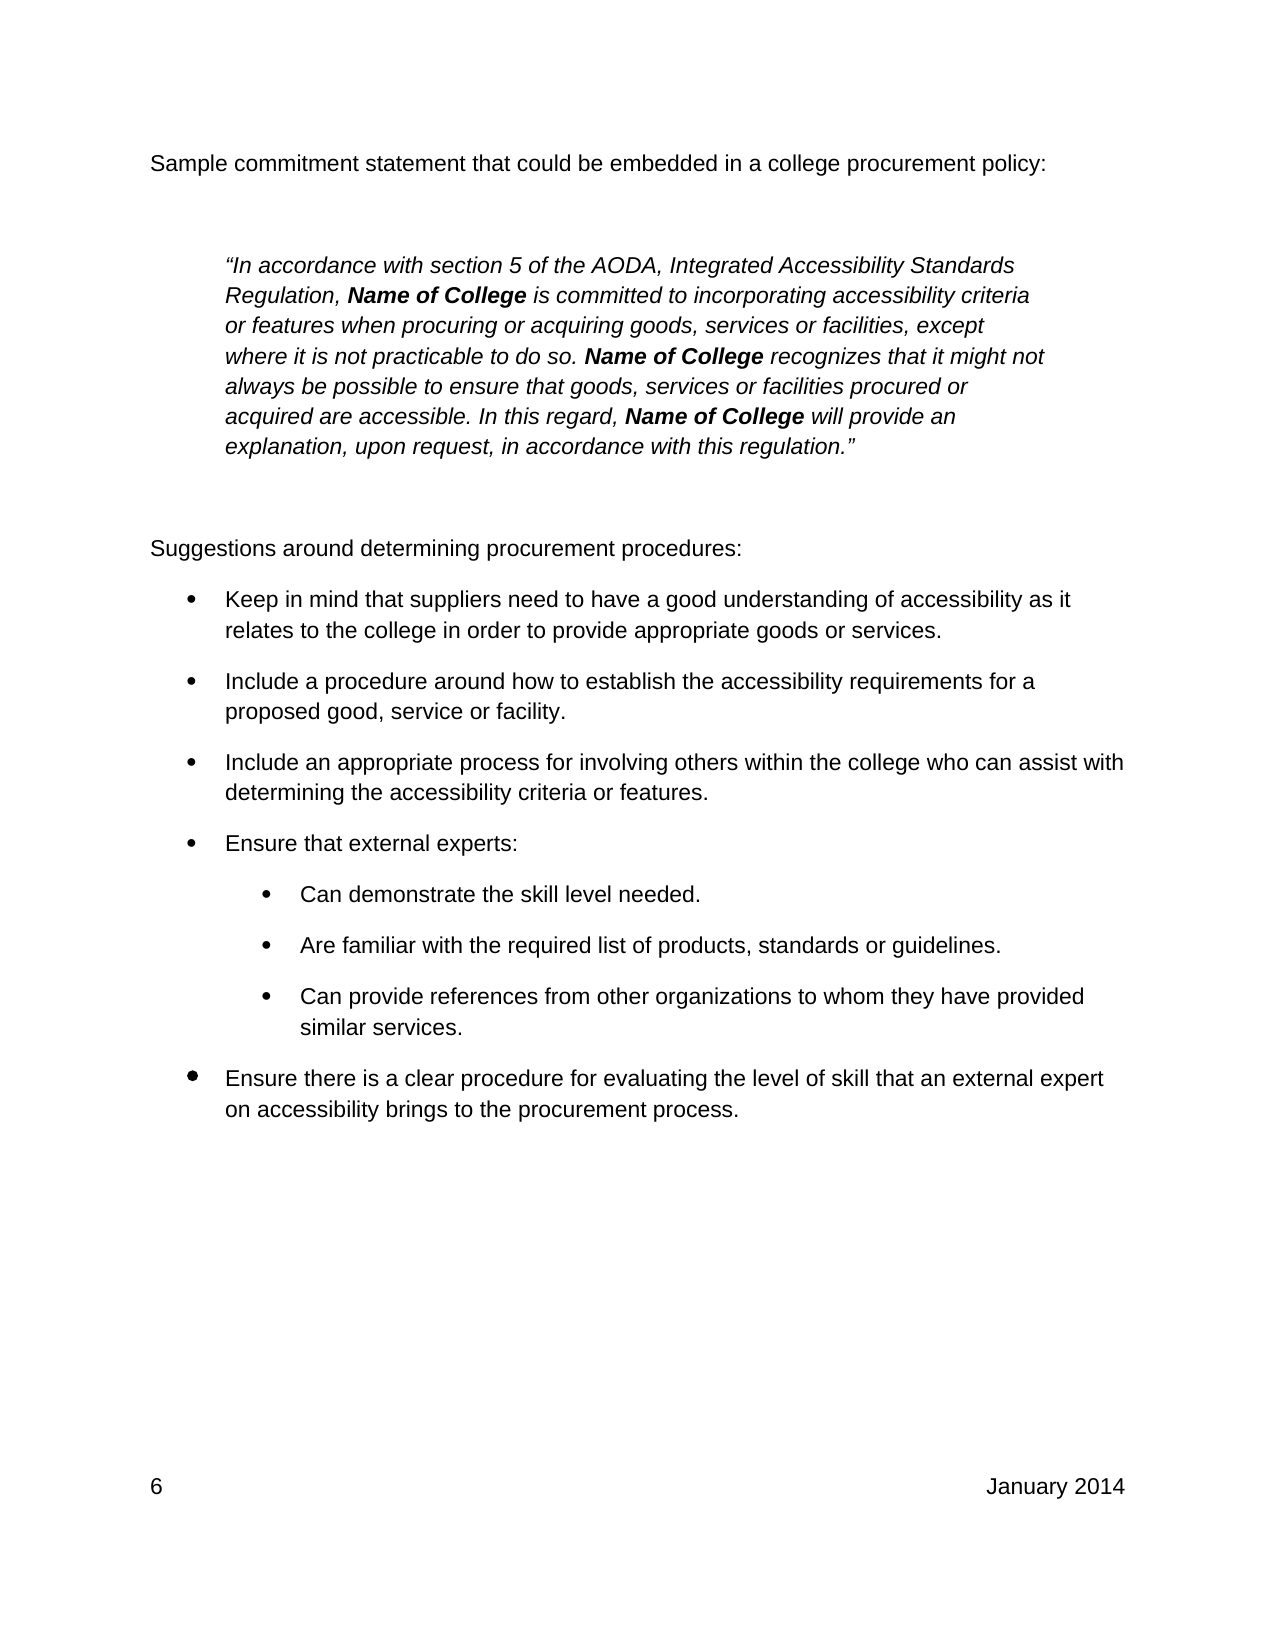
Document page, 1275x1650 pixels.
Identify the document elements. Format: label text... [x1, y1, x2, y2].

text Sample commitment statement that could be embedded in a college procurement policy: [150, 150, 1125, 176]
list Include an appropriate process for involving others within the college who can assist with determining the accessibility criteria or features. [187, 749, 1125, 806]
list Can demonstrate the skill level needed. [262, 881, 1125, 908]
list Can provide references from other organizations to whom they have provided similar services. [262, 983, 1125, 1040]
list Ensure that external experts: [187, 830, 1125, 857]
list Keep in mind that suppliers need to have a good understanding of accessibility as it relates to the college in order to provide appropriate goods or services. [187, 586, 1125, 643]
text Suggestions around determining procurement procedures: [150, 535, 1125, 562]
text “In accordance with section 5 of the AODA, Integrated Accessibility Standards Regulation, Name of College is committed to incorporating accessibility criteria or features when procuring or acquiring goods, services or facilities, except where it is not practicable to do so. Name of College recognizes that it might not always be possible to ensure that goods, services or facilities procured or acquired are accessible. In this regard, Name of College will provide an explanation, upon request, in accordance with this regulation.” [225, 252, 1050, 460]
list Are familiar with the required list of products, standards or guidelines. [262, 932, 1125, 959]
list Ensure there is a clear procedure for evaluating the level of skill that an external expert on accessibility brings to the procurement process. [187, 1064, 1125, 1123]
list Include a procedure around how to establish the accessibility requirements for a proposed good, service or facility. [187, 668, 1125, 724]
